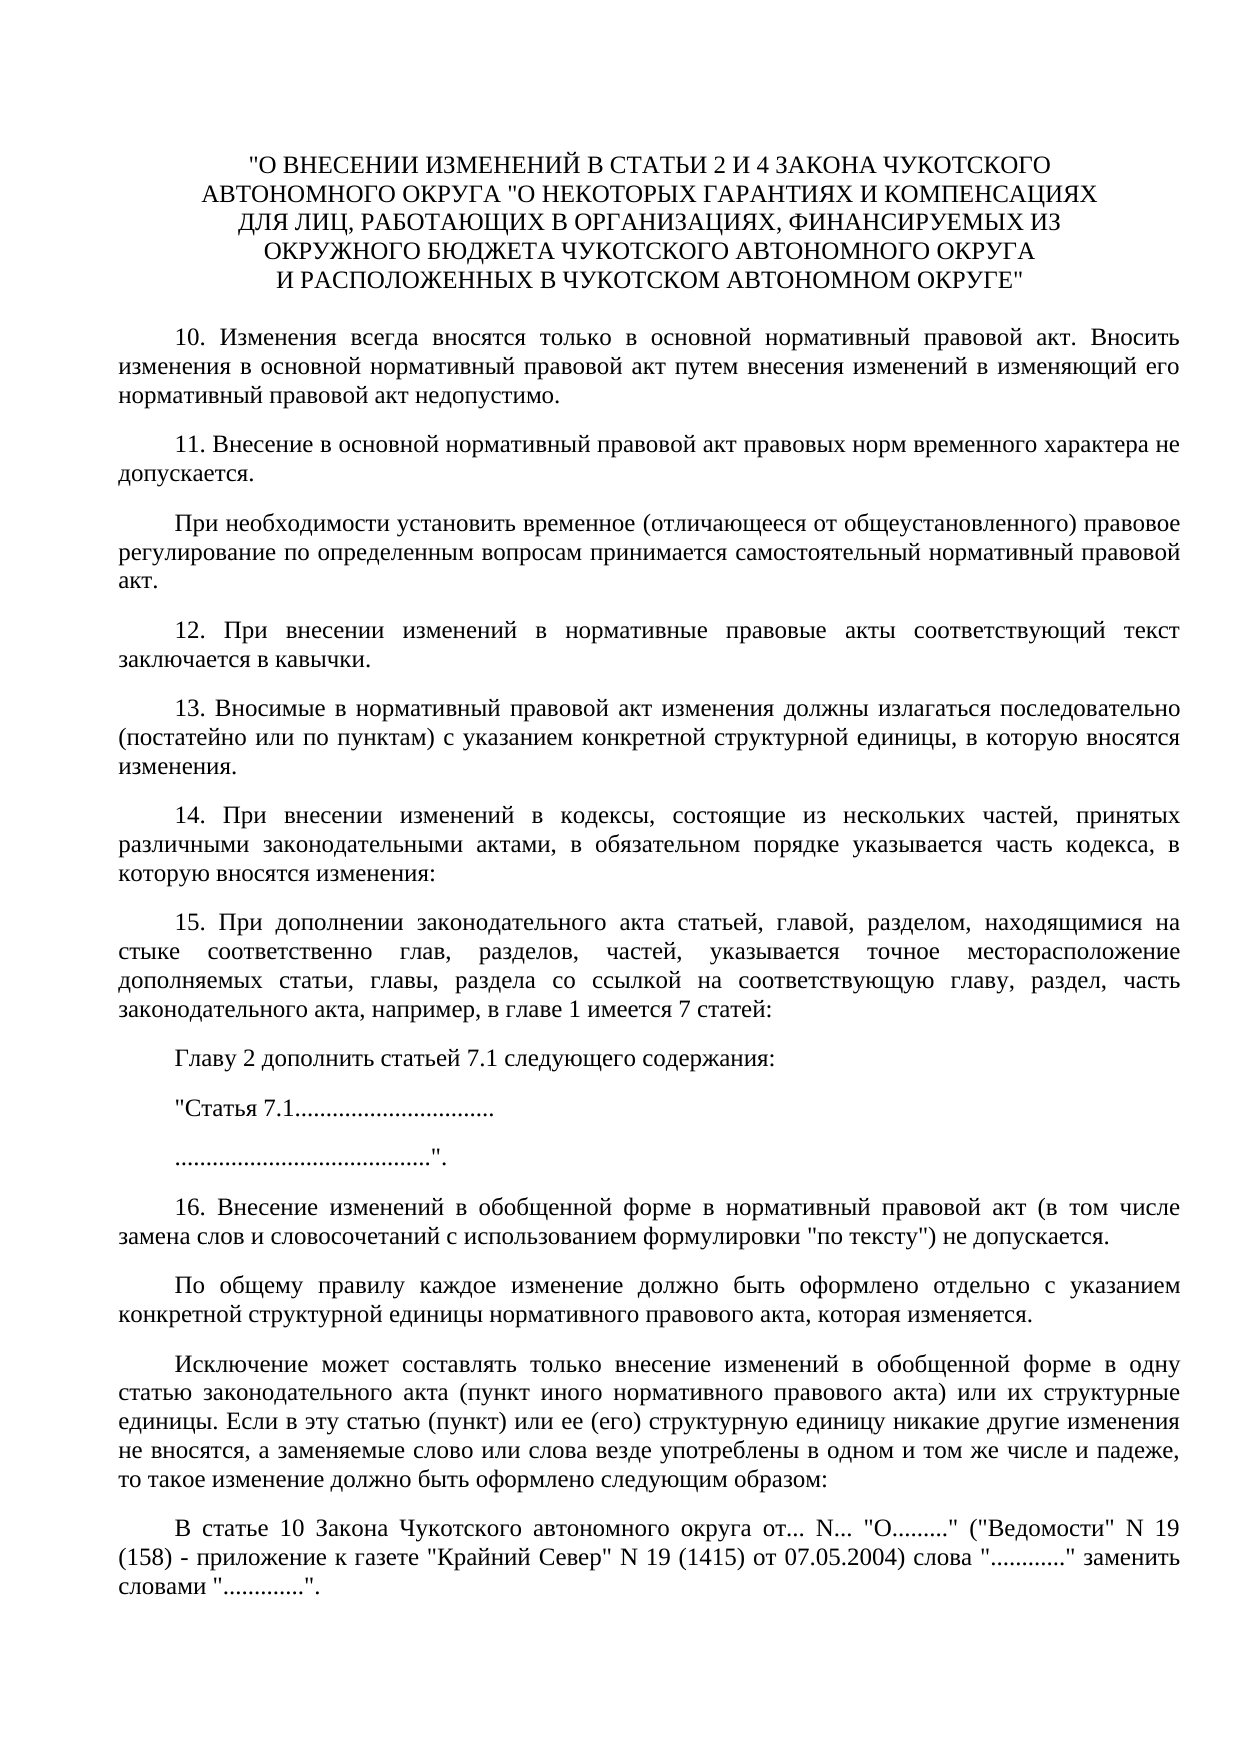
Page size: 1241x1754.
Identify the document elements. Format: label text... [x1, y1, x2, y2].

text По общему правилу каждое изменение должно быть оформлено отдельно с указанием конкретной структурной единицы нормативного правового акта, которая изменяется. [118, 1270, 1181, 1328]
text 15. При дополнении законодательного акта статьей, главой, разделом, находящимися на стыке соответственно глав, разделов, частей, указывается точное месторасположение дополняемых статьи, главы, раздела со ссылкой на соответствующую главу, раздел, часть законодательного акта, например, в главе 1 имеется 7 статей: [118, 907, 1181, 1022]
text 14. При внесении изменений в кодексы, состоящие из нескольких частей, принятых различными законодательными актами, в обязательном порядке указывается часть кодекса, в которую вносятся изменения: [118, 800, 1181, 887]
text И РАСПОЛОЖЕННЫХ В ЧУКОТСКОМ АВТОНОМНОМ ОКРУГЕ" [118, 265, 1181, 294]
text ДЛЯ ЛИЦ, РАБОТАЮЩИХ В ОРГАНИЗАЦИЯХ, ФИНАНСИРУЕМЫХ ИЗ [118, 207, 1181, 236]
text 12. При внесении изменений в нормативные правовые акты соответствующий текст заключается в кавычки. [118, 615, 1181, 672]
text .........................................". [118, 1142, 1181, 1171]
text В статье 10 Закона Чукотского автономного округа от... N... "О........." ("Ведомости" N 19 (158) - приложение к газете "Крайний Север" N 19 (1415) от 07.05.2004) слова "............" заменить словами ".............". [118, 1513, 1181, 1599]
text При необходимости установить временное (отличающееся от общеустановленного) правовое регулирование по определенным вопросам принимается самостоятельный нормативный правовой акт. [118, 508, 1181, 594]
text 13. Вносимые в нормативный правовой акт изменения должны излагаться последовательно (постатейно или по пунктам) с указанием конкретной структурной единицы, в которую вносятся изменения. [118, 693, 1181, 779]
text "О ВНЕСЕНИИ ИЗМЕНЕНИЙ В СТАТЬИ 2 И 4 ЗАКОНА ЧУКОТСКОГО [118, 150, 1181, 179]
text "Статья 7.1................................ [118, 1093, 1181, 1122]
text 11. Внесение в основной нормативный правовой акт правовых норм временного характера не допускается. [118, 429, 1181, 487]
text АВТОНОМНОГО ОКРУГА "О НЕКОТОРЫХ ГАРАНТИЯХ И КОМПЕНСАЦИЯХ [118, 179, 1181, 207]
text ОКРУЖНОГО БЮДЖЕТА ЧУКОТСКОГО АВТОНОМНОГО ОКРУГА [118, 236, 1181, 265]
text Главу 2 дополнить статьей 7.1 следующего содержания: [118, 1043, 1181, 1072]
text 16. Внесение изменений в обобщенной форме в нормативный правовой акт (в том числе замена слов и словосочетаний с использованием формулировки "по тексту") не допускается. [118, 1192, 1181, 1249]
text Исключение может составлять только внесение изменений в обобщенной форме в одну статью законодательного акта (пункт иного нормативного правового акта) или их структурные единицы. Если в эту статью (пункт) или ее (его) структурную единицу никакие другие изменения не вносятся, а заменяемые слово или слова везде употреблены в одном и том же числе и падеже, то такое изменение должно быть оформлено следующим образом: [118, 1349, 1181, 1492]
text 10. Изменения всегда вносятся только в основной нормативный правовой акт. Вносить изменения в основной нормативный правовой акт путем внесения изменений в изменяющий его нормативный правовой акт недопустимо. [118, 322, 1181, 409]
